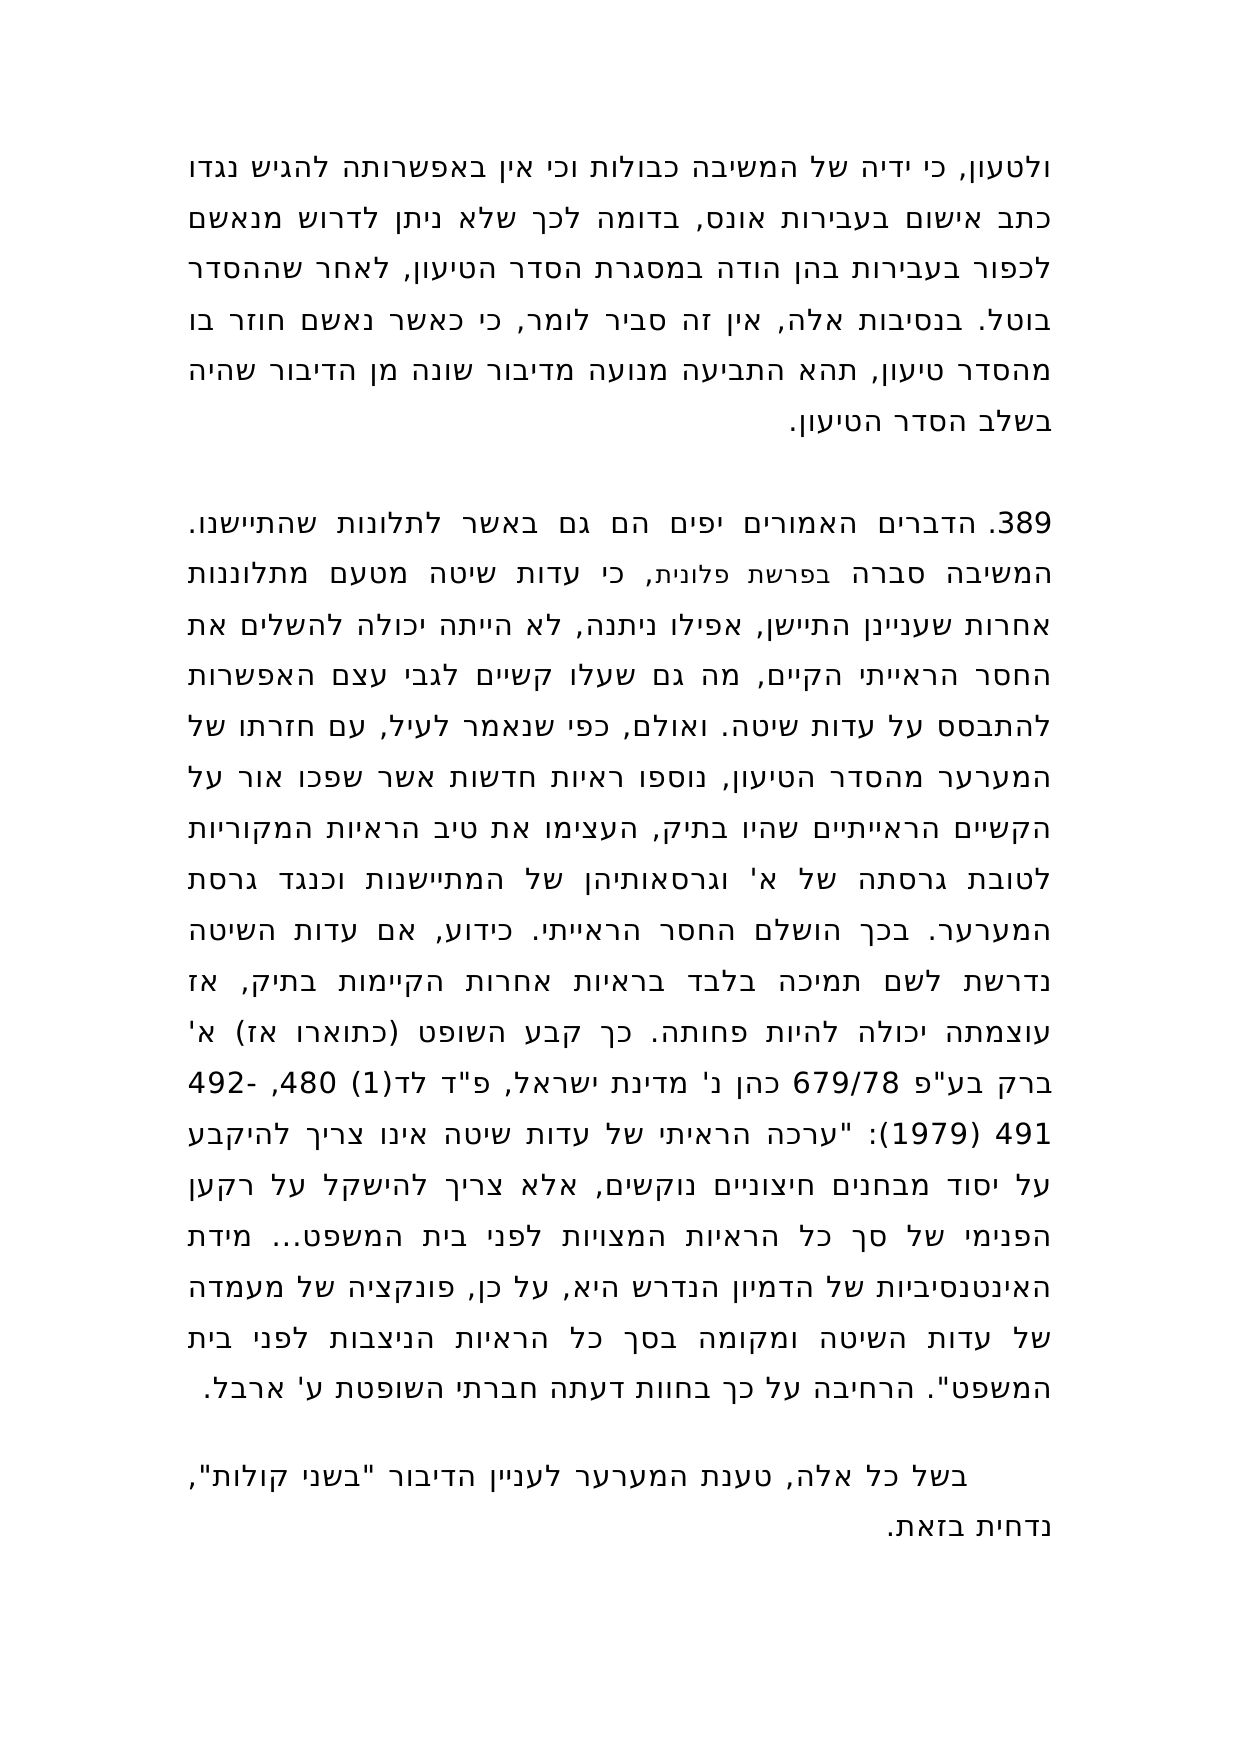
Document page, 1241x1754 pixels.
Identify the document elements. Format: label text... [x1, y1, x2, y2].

text 389. הדברים האמורים יפים הם גם באשר לתלונות שהתיישנו. המשיבה סברה בפרשת פלונית, כי עדות שיטה מטעם מתלוננות אחרות שעניינן התיישן, אפילו ניתנה, לא הייתה יכולה להשלים את החסר הראייתי הקיים, מה גם שעלו קשיים לגבי עצם האפשרות להתבסס על עדות שיטה. ואולם, כפי שנאמר לעיל, עם חזרתו של המערער מהסדר הטיעון, נוספו ראיות חדשות אשר שפכו אור על הקשיים הראייתיים שהיו בתיק, העצימו את טיב הראיות המקוריות לטובת גרסתה של א' וגרסאותיהן של המתיישנות וכנגד גרסת המערער. בכך הושלם החסר הראייתי. כידוע, אם עדות השיטה נדרשת לשם תמיכה בלבד בראיות אחרות הקיימות בתיק, אז עוצמתה יכולה להיות פחותה. כך קבע השופט (כתוארו אז) א' ברק בע"פ 679/78 כהן נ' מדינת ישראל, פ"ד לד(1) 480, 492-491 (1979): "ערכה הראיתי של עדות שיטה אינו צריך להיקבע על יסוד מבחנים חיצוניים נוקשים, אלא צריך להישקל על רקען הפנימי של סך כל הראיות המצויות לפני בית המשפט... מידת האינטנסיביות של הדמיון הנדרש היא, על כן, פונקציה של מעמדה של עדות השיטה ומקומה בסך כל הראיות הניצבות לפני בית המשפט". הרחיבה על כך בחוות דעתה חברתי השופטת ע' ארבל. [187, 506, 1053, 1406]
text בשל כל אלה, טענת המערער לעניין הדיבור "בשני קולות", נדחית בזאת. [187, 1459, 1053, 1544]
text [187, 150, 1053, 439]
